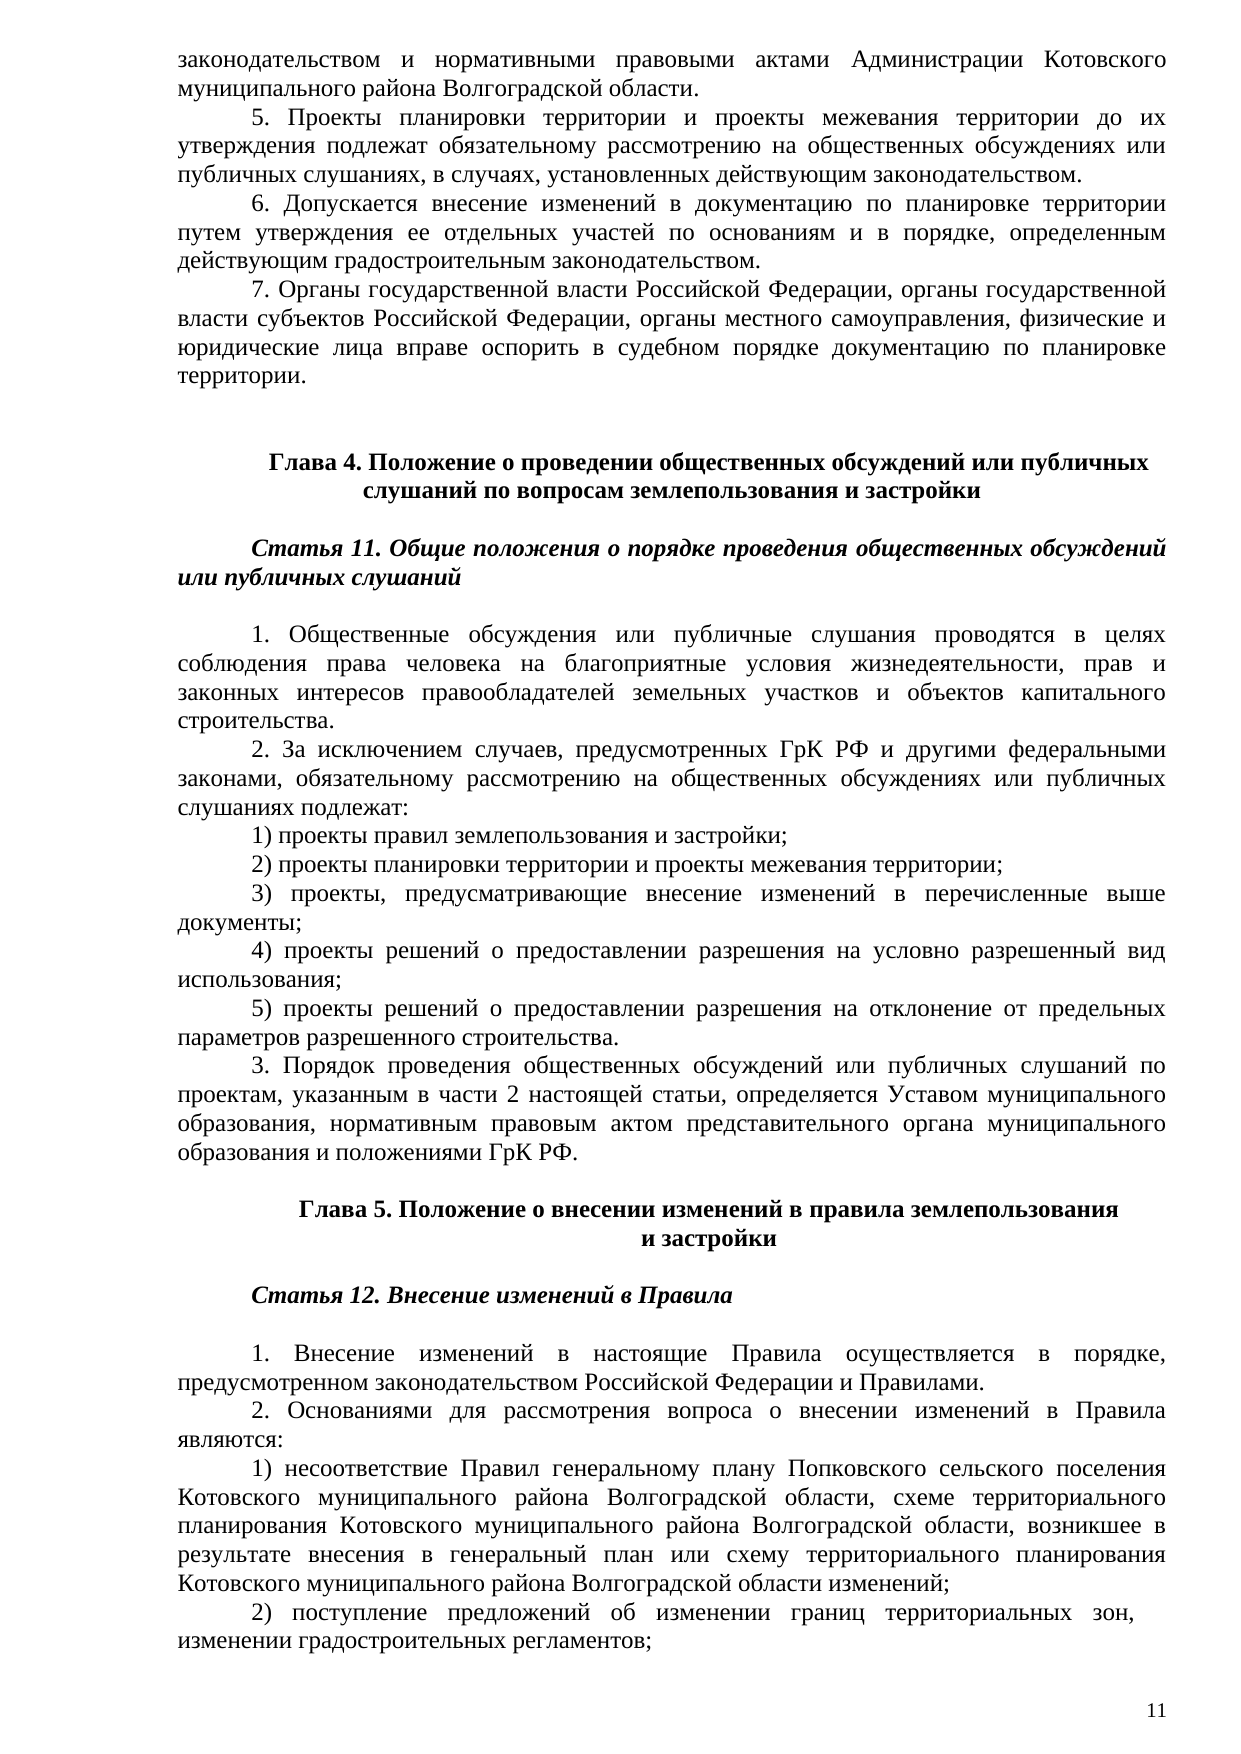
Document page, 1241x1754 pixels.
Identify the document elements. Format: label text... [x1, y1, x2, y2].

text Глава 5. Положение о внесении изменений в правила землепользования [177, 1194, 1167, 1223]
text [177, 44, 1167, 102]
text 5. Проекты планировки территории и проекты межевания территории до их утверждения подлежат обязательному рассмотрению на общественных обсуждениях или публичных слушаниях, в случаях, установленных действующим законодательством. [177, 102, 1167, 188]
text 2) проекты планировки территории и проекты межевания территории; [177, 849, 1167, 878]
text Статья 12. Внесение изменений в Правила [177, 1281, 1167, 1309]
text 1. Общественные обсуждения или публичные слушания проводятся в целях соблюдения права человека на благоприятные условия жизнедеятельности, прав и законных интересов правообладателей земельных участков и объектов капитального строительства. [177, 619, 1167, 734]
text и застройки [177, 1223, 1167, 1252]
text 2) поступление предложений об изменении границ территориальных зон, изменении градостроительных регламентов; [177, 1597, 1167, 1654]
text 4) проекты решений о предоставлении разрешения на условно разрешенный вид использования; [177, 936, 1167, 993]
text 6. Допускается внесение изменений в документацию по планировке территории путем утверждения ее отдельных участей по основаниям и в порядке, определенным действующим градостроительным законодательством. [177, 188, 1167, 274]
text 2. За исключением случаев, предусмотренных ГрК РФ и другими федеральными законами, обязательному рассмотрению на общественных обсуждениях или публичных слушаниях подлежат: [177, 734, 1167, 821]
text 3) проекты, предусматривающие внесение изменений в перечисленные выше документы; [177, 878, 1167, 936]
text 2. Основаниями для рассмотрения вопроса о внесении изменений в Правила являются: [177, 1396, 1167, 1453]
text 7. Органы государственной власти Российской Федерации, органы государственной власти субъектов Российской Федерации, органы местного самоуправления, физические и юридические лица вправе оспорить в судебном порядке документацию по планировке территории. [177, 274, 1167, 389]
text Статья 11. Общие положения о порядке проведения общественных обсуждений или публичных слушаний [177, 533, 1167, 591]
text 1) проекты правил землепользования и застройки; [177, 821, 1167, 849]
text 5) проекты решений о предоставлении разрешения на отклонение от предельных параметров разрешенного строительства. [177, 993, 1167, 1051]
text 3. Порядок проведения общественных обсуждений или публичных слушаний по проектам, указанным в части 2 настоящей статьи, определяется Уставом муниципального образования, нормативным правовым актом представительного органа муниципального образования и положениями ГрК РФ. [177, 1051, 1167, 1166]
text 1. Внесение изменений в настоящие Правила осуществляется в порядке, предусмотренном законодательством Российской Федерации и Правилами. [177, 1338, 1167, 1396]
text Глава 4. Положение о проведении общественных обсуждений или публичных слушаний по вопросам землепользования и застройки [177, 447, 1167, 504]
text 1) несоответствие Правил генеральному плану Попковского сельского поселения Котовского муниципального района Волгоградской области, схеме территориального планирования Котовского муниципального района Волгоградской области, возникшее в результате внесения в генеральный план или схему территориального планирования Котовского муниципального района Волгоградской области изменений; [177, 1453, 1167, 1597]
